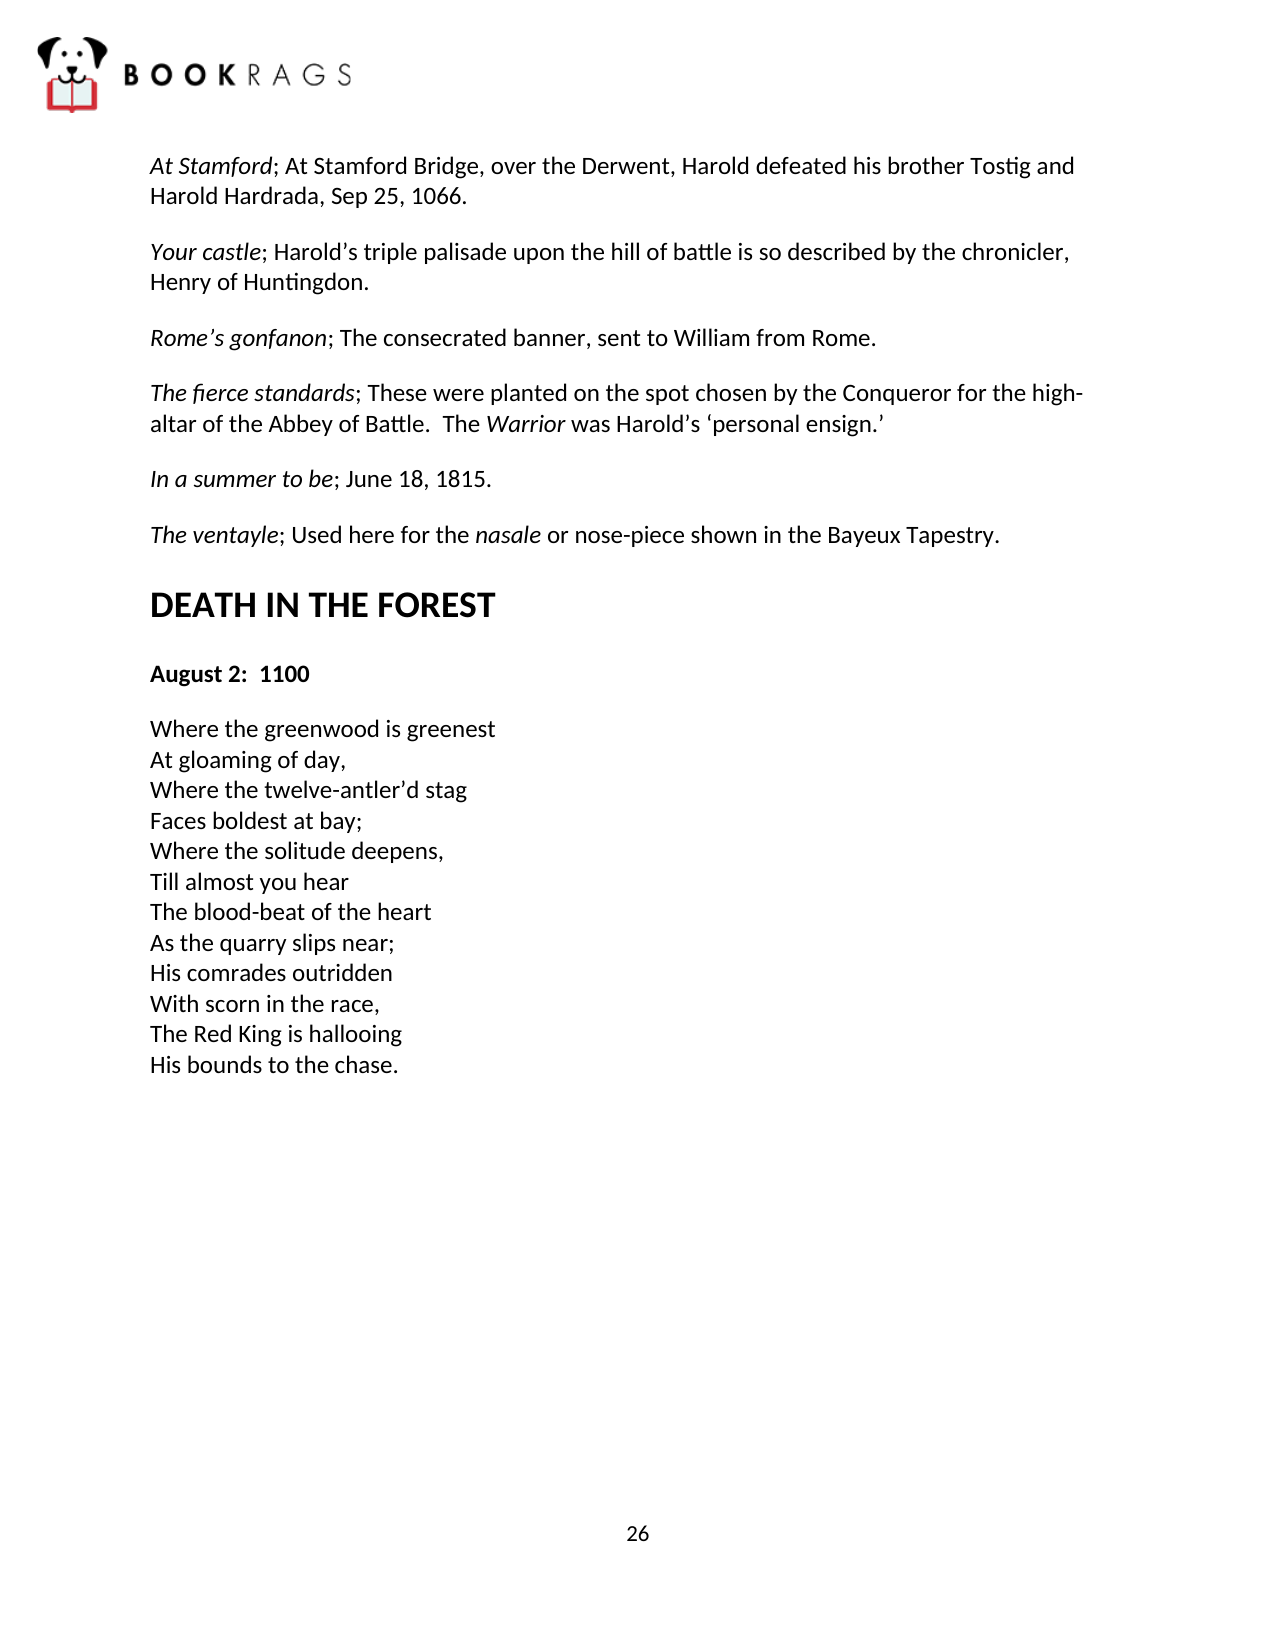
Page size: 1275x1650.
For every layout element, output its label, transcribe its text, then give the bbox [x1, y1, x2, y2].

text At Stamford; At Stamford Bridge, over the Derwent, Harold defeated his brother Tostig and Harold Hardrada, Sep 25, 1066. [150, 150, 1125, 211]
text The ventayle; Used here for the nasale or nose-piece shown in the Bayeux Tapestry. [150, 519, 1125, 550]
text Rome’s gonfanon; The consecrated banner, sent to William from Rome. [150, 322, 1125, 353]
text In a summer to be; June 18, 1815. [150, 464, 1125, 494]
text The fierce standards; These were planted on the spot chosen by the Conqueror for the high-altar of the Abbey of Battle. The Warrior was Harold’s ‘personal ensign.’ [150, 378, 1125, 439]
text August 2: 1100 [150, 658, 1125, 688]
text Your castle; Harold’s triple palisade upon the hill of battle is so described by the chronicler, Henry of Huntingdon. [150, 236, 1125, 297]
text DEATH IN THE FOREST [150, 581, 1125, 627]
picture [37, 37, 351, 113]
text Where the greenwood is greenest At gloaming of day, Where the twelve-antler’d stag Faces boldest at bay; Where the solitude deepens, Till almost you hear The blood-beat of the heart As the quarry slips near; His comrades outridden With scorn in the race, The Red King is hallooing His bounds to the chase. [150, 713, 1125, 1079]
